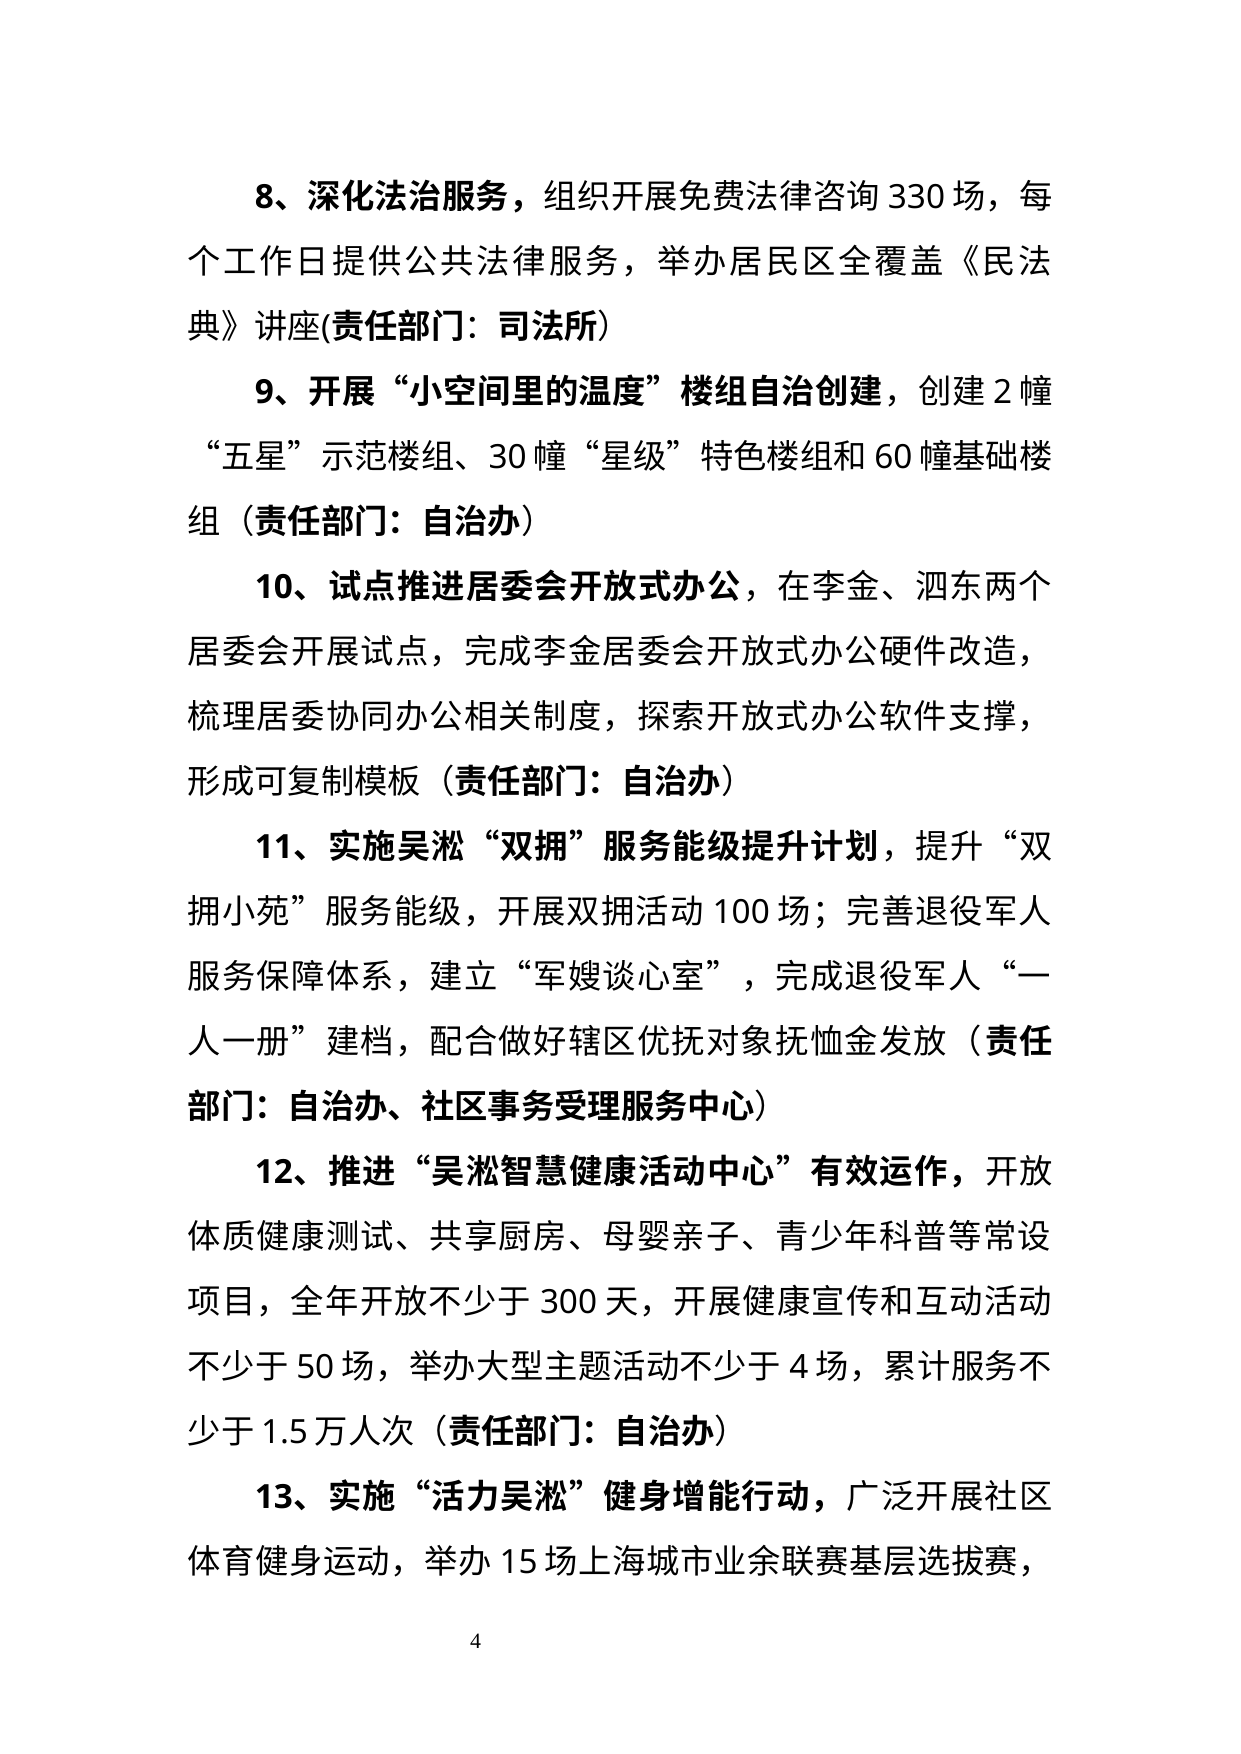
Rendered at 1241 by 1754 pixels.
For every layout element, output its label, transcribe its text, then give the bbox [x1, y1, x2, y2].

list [187, 1462, 1053, 1592]
list 9、开展“小空间里的温度”楼组自治创建，创建2幢“五星”示范楼组、30幢“星级”特色楼组和60幢基础楼组（责任部门：自治办） [187, 357, 1053, 552]
list 10、试点推进居委会开放式办公，在李金、泗东两个居委会开展试点，完成李金居委会开放式办公硬件改造，梳理居委协同办公相关制度，探索开放式办公软件支撑，形成可复制模板（责任部门：自治办） [187, 552, 1053, 812]
list 12、推进“吴淞智慧健康活动中心”有效运作，开放体质健康测试、共享厨房、母婴亲子、青少年科普等常设项目，全年开放不少于300天，开展健康宣传和互动活动不少于50场，举办大型主题活动不少于4场，累计服务不少于1.5万人次（责任部门：自治办） [187, 1137, 1053, 1462]
list 8、深化法治服务，组织开展免费法律咨询330场，每个工作日提供公共法律服务，举办居民区全覆盖《民法典》讲座(责任部门：司法所） [187, 162, 1053, 357]
list 11、实施吴淞“双拥”服务能级提升计划，提升“双拥小苑”服务能级，开展双拥活动100场；完善退役军人服务保障体系，建立“军嫂谈心室”，完成退役军人“一人一册”建档，配合做好辖区优抚对象抚恤金发放（责任部门：自治办、社区事务受理服务中心） [187, 812, 1053, 1137]
